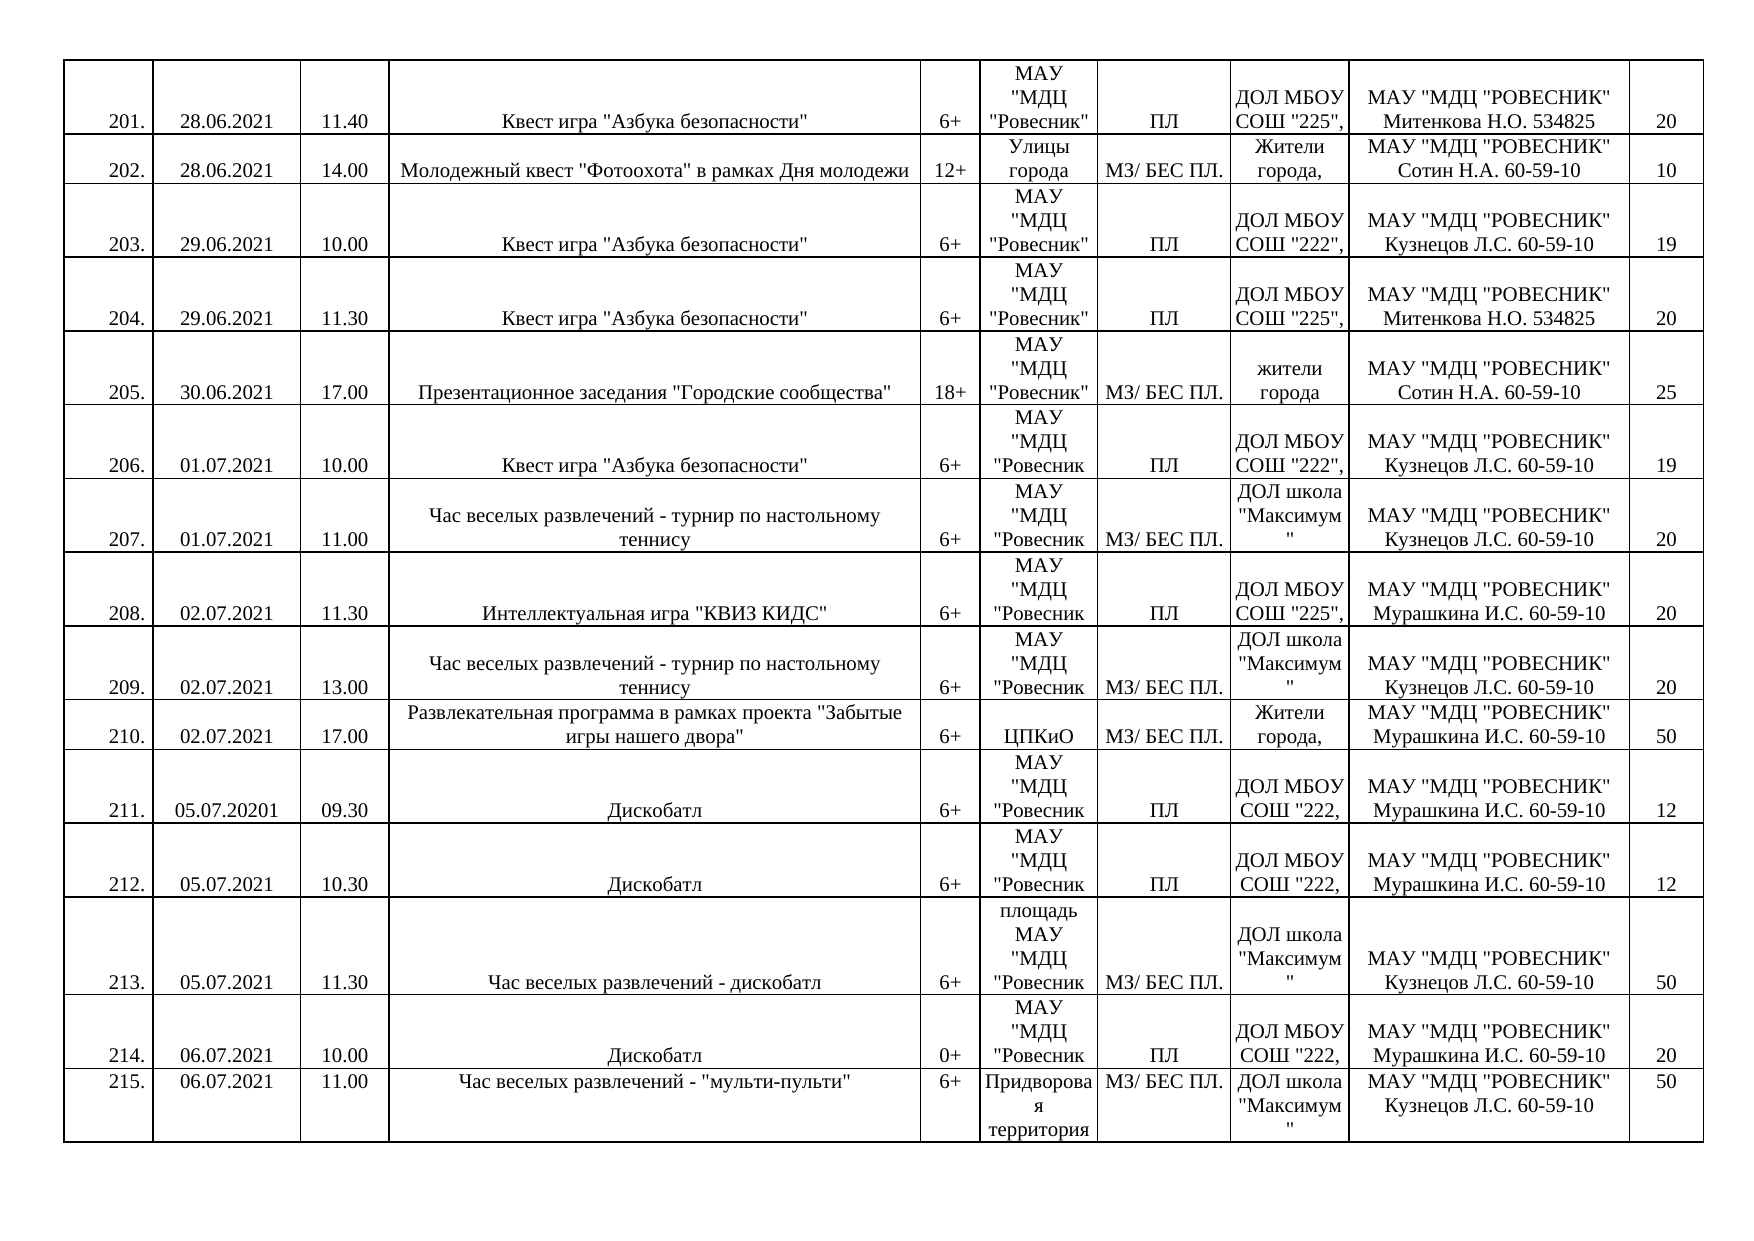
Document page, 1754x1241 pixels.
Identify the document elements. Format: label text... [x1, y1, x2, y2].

table_cell 11.30 [301, 898, 388, 994]
table_cell МАУ "МДЦ "РОВЕСНИК" Кузнецов Л.С. 60-59-10 [1350, 479, 1629, 551]
table_cell МЗ/ БЕС ПЛ. [1098, 1069, 1230, 1141]
table_cell МАУ "МДЦ "РОВЕСНИК" Мурашкина И.С. 60-59-10 [1350, 824, 1629, 896]
table_cell 05.07.2021 [154, 824, 300, 896]
table_cell [65, 995, 152, 1067]
table_cell [65, 61, 152, 133]
table_cell [65, 184, 152, 256]
table_cell 6+ [921, 184, 979, 256]
table_cell 10.00 [301, 184, 388, 256]
table_cell 6+ [921, 750, 979, 822]
table_cell ДОЛ МБОУ СОШ "225", [1231, 61, 1348, 133]
table_cell 02.07.2021 [154, 700, 300, 748]
table_cell Час веселых развлечений - турнир по настольному теннису [390, 627, 920, 699]
table_cell 12+ [921, 135, 979, 182]
table_cell 20 [1630, 258, 1703, 330]
table_cell Молодежный квест "Фотоохота" в рамках Дня молодежи [390, 135, 920, 182]
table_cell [981, 1069, 1097, 1141]
table_cell 29.06.2021 [154, 184, 300, 256]
table_cell МАУ "МДЦ "Ровесник [981, 627, 1097, 699]
table_cell МЗ/ БЕС ПЛ. [1098, 700, 1230, 748]
table_cell ДОЛ школа "Максимум" [1231, 479, 1348, 551]
table_cell Дискобатл [390, 995, 920, 1067]
table_cell [65, 479, 152, 551]
table_cell 12 [1630, 824, 1703, 896]
table_cell 09.30 [301, 750, 388, 822]
table_cell ПЛ [1098, 750, 1230, 822]
table_cell ДОЛ МБОУ СОШ "225", [1231, 258, 1348, 330]
table_cell МАУ "МДЦ "РОВЕСНИК" Кузнецов Л.С. 60-59-10 [1350, 627, 1629, 699]
table_cell 02.07.2021 [154, 553, 300, 625]
table_cell ДОЛ школа "Максимум" [1231, 898, 1348, 994]
table_cell 6+ [921, 1069, 979, 1141]
table_cell [65, 553, 152, 625]
table_cell 11.00 [301, 1069, 388, 1141]
table_cell 19 [1630, 184, 1703, 256]
table_cell Квест игра "Азбука безопасности" [390, 184, 920, 256]
table_cell МЗ/ БЕС ПЛ. [1098, 627, 1230, 699]
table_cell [390, 61, 920, 133]
table_cell 20 [1630, 479, 1703, 551]
table_cell 28.06.2021 [154, 135, 300, 182]
table_cell МАУ "МДЦ "РОВЕСНИК" Митенкова Н.О. 534825 [1350, 258, 1629, 330]
table_cell 25 [1630, 332, 1703, 404]
table_cell 17.00 [301, 700, 388, 748]
table_cell 50 [1630, 898, 1703, 994]
table_cell 6+ [921, 553, 979, 625]
table_cell МАУ "МДЦ "Ровесник [981, 750, 1097, 822]
table_cell 11.40 [301, 61, 388, 133]
table_cell МЗ/ БЕС ПЛ. [1098, 332, 1230, 404]
table_cell Дискобатл [390, 824, 920, 896]
table_cell [65, 332, 152, 404]
table_cell 30.06.2021 [154, 332, 300, 404]
table_cell [65, 824, 152, 896]
table_cell 29.06.2021 [154, 258, 300, 330]
table_cell площадь МАУ "МДЦ "Ровесник [981, 898, 1097, 994]
table_cell [65, 258, 152, 330]
table_cell 14.00 [301, 135, 388, 182]
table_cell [1231, 1069, 1348, 1141]
table_cell [65, 750, 152, 822]
table_cell МАУ "МДЦ "Ровесник [981, 479, 1097, 551]
table_cell Развлекательная программа в рамках проекта "Забытые игры нашего двора" [390, 700, 920, 748]
table_cell 20 [1630, 995, 1703, 1067]
table_cell Интеллектуальная игра "КВИЗ КИДС" [390, 553, 920, 625]
table_cell 10 [1630, 135, 1703, 182]
table_cell ПЛ [1098, 258, 1230, 330]
table_cell МАУ "МДЦ "Ровесник" [981, 61, 1097, 133]
table_cell МАУ "МДЦ "Ровесник" [981, 184, 1097, 256]
table_cell 17.00 [301, 332, 388, 404]
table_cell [1350, 61, 1629, 133]
table_cell 10.30 [301, 824, 388, 896]
table_cell ПЛ [1098, 553, 1230, 625]
table_cell [65, 135, 152, 182]
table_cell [1350, 1069, 1629, 1141]
table_cell МАУ "МДЦ "РОВЕСНИК" Кузнецов Л.С. 60-59-10 [1350, 405, 1629, 477]
table_cell 05.07.20201 [154, 750, 300, 822]
table_cell 11.30 [301, 553, 388, 625]
table_cell 20 [1630, 627, 1703, 699]
table_cell [65, 700, 152, 748]
table_cell МАУ "МДЦ "РОВЕСНИК" Кузнецов Л.С. 60-59-10 [1350, 184, 1629, 256]
table_cell Дискобатл [390, 750, 920, 822]
table_cell МАУ "МДЦ "РОВЕСНИК" Мурашкина И.С. 60-59-10 [1350, 700, 1629, 748]
table_cell 11.30 [301, 258, 388, 330]
table_cell МЗ/ БЕС ПЛ. [1098, 479, 1230, 551]
table_cell Квест игра "Азбука безопасности" [390, 405, 920, 477]
table_cell МАУ "МДЦ "РОВЕСНИК" Сотин Н.А. 60-59-10 [1350, 135, 1629, 182]
table_cell 6+ [921, 627, 979, 699]
table_cell 19 [1630, 405, 1703, 477]
table_cell 6+ [921, 258, 979, 330]
table_cell Квест игра "Азбука безопасности" [390, 258, 920, 330]
table_cell ПЛ [1098, 405, 1230, 477]
table_cell 01.07.2021 [154, 405, 300, 477]
table_cell [65, 405, 152, 477]
table_cell 06.07.2021 [154, 995, 300, 1067]
table_cell МАУ "МДЦ "Ровесник" [981, 332, 1097, 404]
table_cell 50 [1630, 700, 1703, 748]
table_cell 28.06.2021 [154, 61, 300, 133]
table_cell ДОЛ МБОУ СОШ "222, [1231, 824, 1348, 896]
table_cell 6+ [921, 898, 979, 994]
table_cell [65, 627, 152, 699]
table_cell МАУ "МДЦ "РОВЕСНИК" Мурашкина И.С. 60-59-10 [1350, 995, 1629, 1067]
table_cell [65, 898, 152, 994]
table_cell МАУ "МДЦ "Ровесник [981, 995, 1097, 1067]
table_cell МАУ "МДЦ "Ровесник [981, 405, 1097, 477]
table_cell 0+ [921, 995, 979, 1067]
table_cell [390, 1069, 920, 1141]
table_cell МАУ "МДЦ "РОВЕСНИК" Мурашкина И.С. 60-59-10 [1350, 553, 1629, 625]
table_cell МАУ "МДЦ "Ровесник [981, 824, 1097, 896]
table_cell 6+ [921, 405, 979, 477]
table_cell 11.00 [301, 479, 388, 551]
table_cell ДОЛ МБОУ СОШ "222, [1231, 750, 1348, 822]
table_cell 10.00 [301, 405, 388, 477]
table_cell Презентационное заседания "Городские сообщества" [390, 332, 920, 404]
table_cell 50 [1630, 1069, 1703, 1141]
table_cell Час веселых развлечений - дискобатл [390, 898, 920, 994]
table_cell 10.00 [301, 995, 388, 1067]
table_cell 06.07.2021 [154, 1069, 300, 1141]
table_cell ДОЛ школа "Максимум" [1231, 627, 1348, 699]
table_cell ЦПКиО [981, 700, 1097, 748]
table_cell ДОЛ МБОУ СОШ "222", [1231, 184, 1348, 256]
table_cell ПЛ [1098, 995, 1230, 1067]
table_cell 6+ [921, 61, 979, 133]
table_cell Час веселых развлечений - турнир по настольному теннису [390, 479, 920, 551]
table_cell ПЛ [1098, 184, 1230, 256]
table_cell 6+ [921, 700, 979, 748]
table_cell Жители города, [1231, 700, 1348, 748]
table_cell ДОЛ МБОУ СОШ "225", [1231, 553, 1348, 625]
table_cell МАУ "МДЦ "РОВЕСНИК" Мурашкина И.С. 60-59-10 [1350, 750, 1629, 822]
table_cell МАУ "МДЦ "Ровесник" [981, 258, 1097, 330]
table_cell Улицы города [981, 135, 1097, 182]
table_cell МАУ "МДЦ "РОВЕСНИК" Кузнецов Л.С. 60-59-10 [1350, 898, 1629, 994]
table_cell ПЛ [1098, 61, 1230, 133]
table_cell ДОЛ МБОУ СОШ "222, [1231, 995, 1348, 1067]
table_cell 01.07.2021 [154, 479, 300, 551]
table_cell Жители города, [1231, 135, 1348, 182]
table_cell 05.07.2021 [154, 898, 300, 994]
table_cell 13.00 [301, 627, 388, 699]
table_cell МЗ/ БЕС ПЛ. [1098, 135, 1230, 182]
table_cell МЗ/ БЕС ПЛ. [1098, 898, 1230, 994]
table_cell 20 [1630, 553, 1703, 625]
table_cell 6+ [921, 479, 979, 551]
table_cell 18+ [921, 332, 979, 404]
table_cell ДОЛ МБОУ СОШ "222", [1231, 405, 1348, 477]
table_cell 6+ [921, 824, 979, 896]
table_cell 02.07.2021 [154, 627, 300, 699]
table_cell жители города [1231, 332, 1348, 404]
table_cell [65, 1069, 152, 1141]
table_cell МАУ "МДЦ "Ровесник [981, 553, 1097, 625]
table_cell МАУ "МДЦ "РОВЕСНИК" Сотин Н.А. 60-59-10 [1350, 332, 1629, 404]
table_cell 12 [1630, 750, 1703, 822]
table_cell ПЛ [1098, 824, 1230, 896]
table_cell 20 [1630, 61, 1703, 133]
